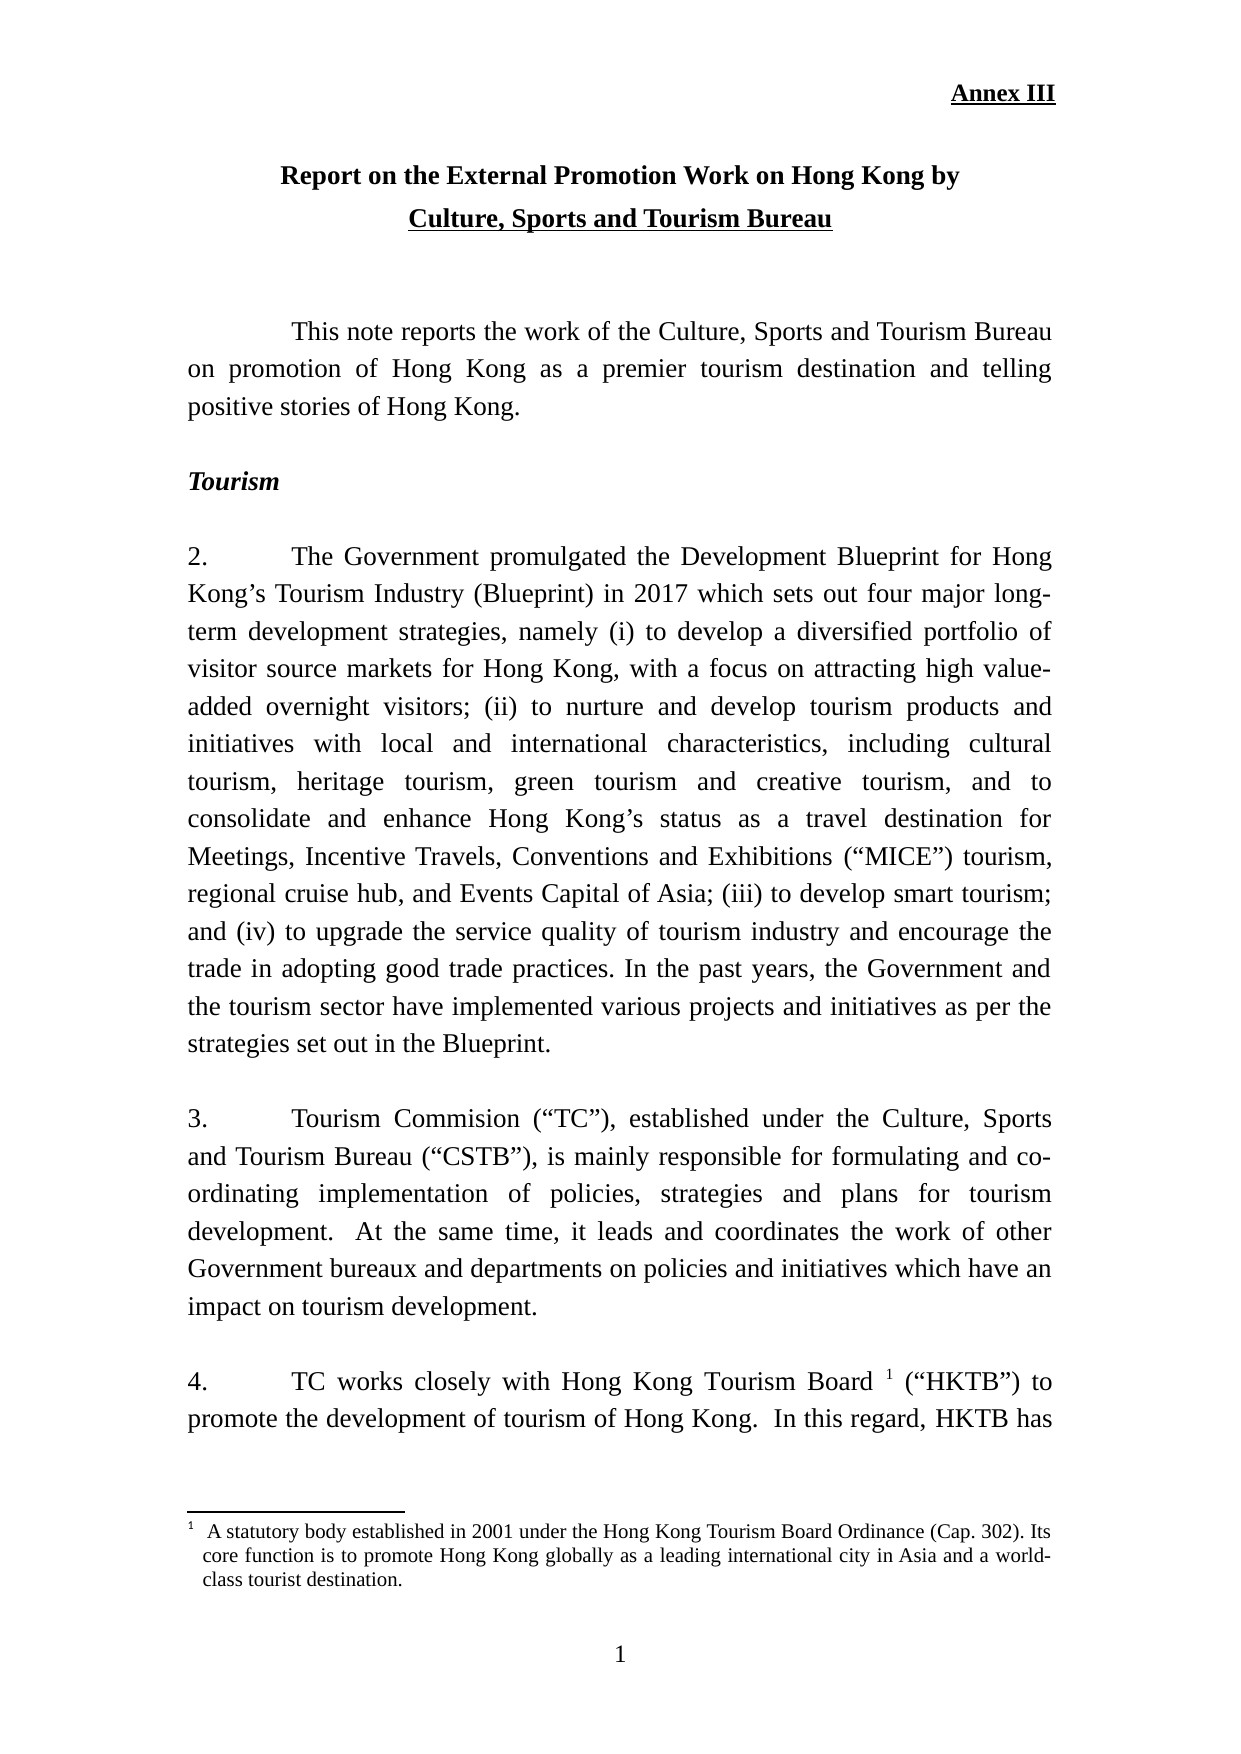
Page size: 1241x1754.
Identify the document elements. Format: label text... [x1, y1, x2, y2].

text This note reports the work of the Culture, Sports and Tourism Bureau on promotion of Hong Kong as a premier tourism destination and telling positive stories of Hong Kong. [187, 312, 1053, 424]
text Tourism [187, 462, 1053, 499]
list Tourism Commision (“TC”), established under the Culture, Sports and Tourism Bureau (“CSTB”), is mainly responsible for formulating and co-ordinating implementation of policies, strategies and plans for tourism development. At the same time, it leads and coordinates the work of other Government bureaux and departments on policies and initiatives which have an impact on tourism development. [187, 1099, 1053, 1324]
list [187, 1362, 1053, 1437]
text Report on the External Promotion Work on Hong Kong by [187, 156, 1053, 193]
list The Government promulgated the Development Blueprint for Hong Kong’s Tourism Industry (Blueprint) in 2017 which sets out four major long-term development strategies, namely (i) to develop a diversified portfolio of visitor source markets for Hong Kong, with a focus on attracting high value-added overnight visitors; (ii) to nurture and develop tourism products and initiatives with local and international characteristics, including cultural tourism, heritage tourism, green tourism and creative tourism, and to consolidate and enhance Hong Kong’s status as a travel destination for Meetings, Incentive Travels, Conventions and Exhibitions (“MICE”) tourism, regional cruise hub, and Events Capital of Asia; (iii) to develop smart tourism; and (iv) to upgrade the service quality of tourism industry and encourage the trade in adopting good trade practices. In the past years, the Government and the tourism sector have implemented various projects and initiatives as per the strategies set out in the Blueprint. [187, 537, 1053, 1062]
text Culture, Sports and Tourism Bureau [187, 199, 1053, 237]
